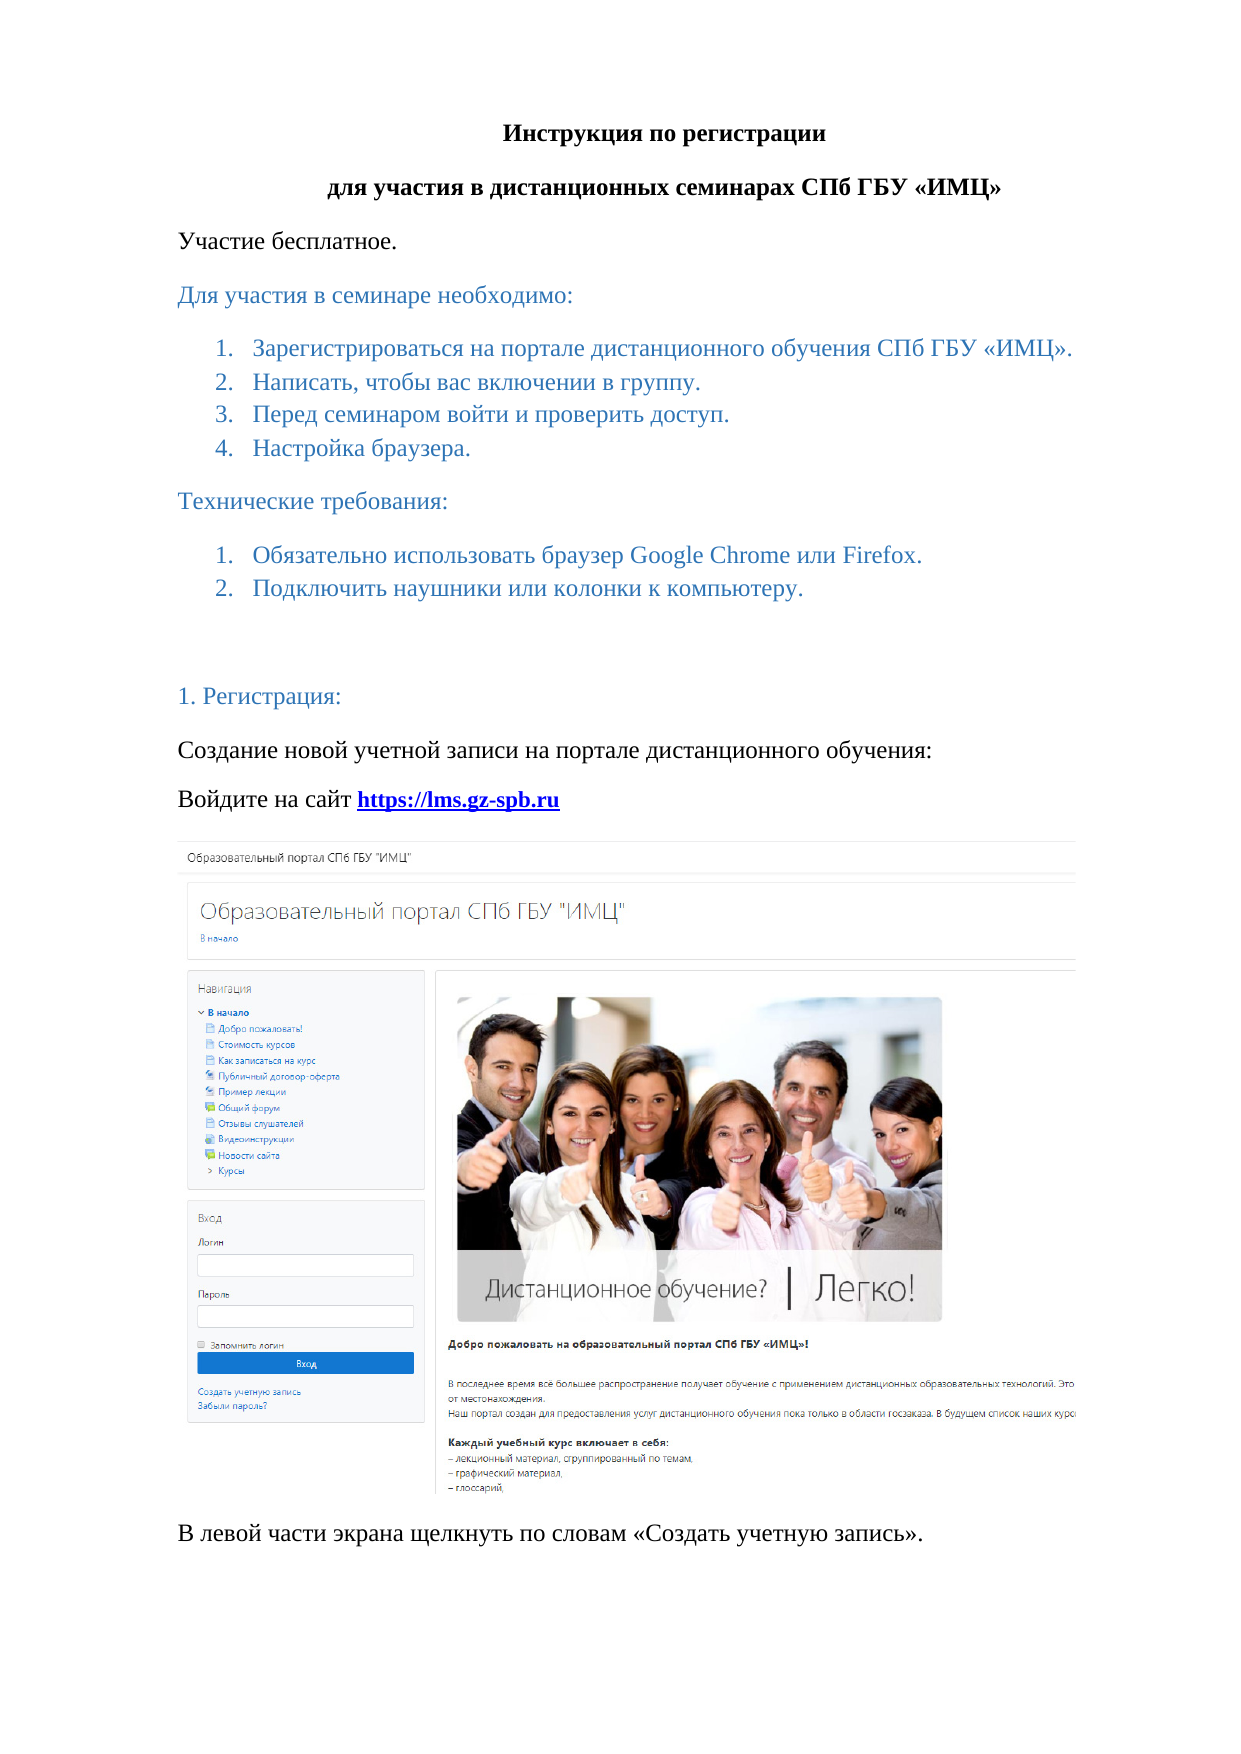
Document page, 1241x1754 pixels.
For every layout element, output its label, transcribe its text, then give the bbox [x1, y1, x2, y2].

text Участие бесплатное. [177, 226, 1152, 254]
text Технические требования: [177, 486, 1152, 515]
text Инструкция по регистрации [177, 118, 1152, 147]
text Войдите на сайт https://lms.gz-spb.ru [177, 784, 1152, 813]
list Настройка браузера. [215, 433, 1152, 461]
picture [177, 838, 1076, 1494]
text В левой части экрана щелкнуть по словам «Создать учетную запись». [177, 1518, 1152, 1547]
list Перед семинаром войти и проверить доступ. [215, 399, 1152, 428]
list Зарегистрироваться на портале дистанционного обучения СПб ГБУ «ИМЦ». [215, 333, 1152, 362]
list Обязательно использовать браузер Google Chrome или Firefox. [215, 540, 1152, 569]
text Для участия в семинаре необходимо: [177, 280, 1152, 308]
text 1. Регистрация: [177, 681, 1152, 710]
list Написать, чтобы вас включении в группу. [215, 367, 1152, 395]
text для участия в дистанционных семинарах СПб ГБУ «ИМЦ» [177, 172, 1152, 201]
list Подключить наушники или колонки к компьютеру. [215, 573, 1152, 602]
subtitle Создание новой учетной записи на портале дистанционного обучения: [177, 735, 1152, 764]
